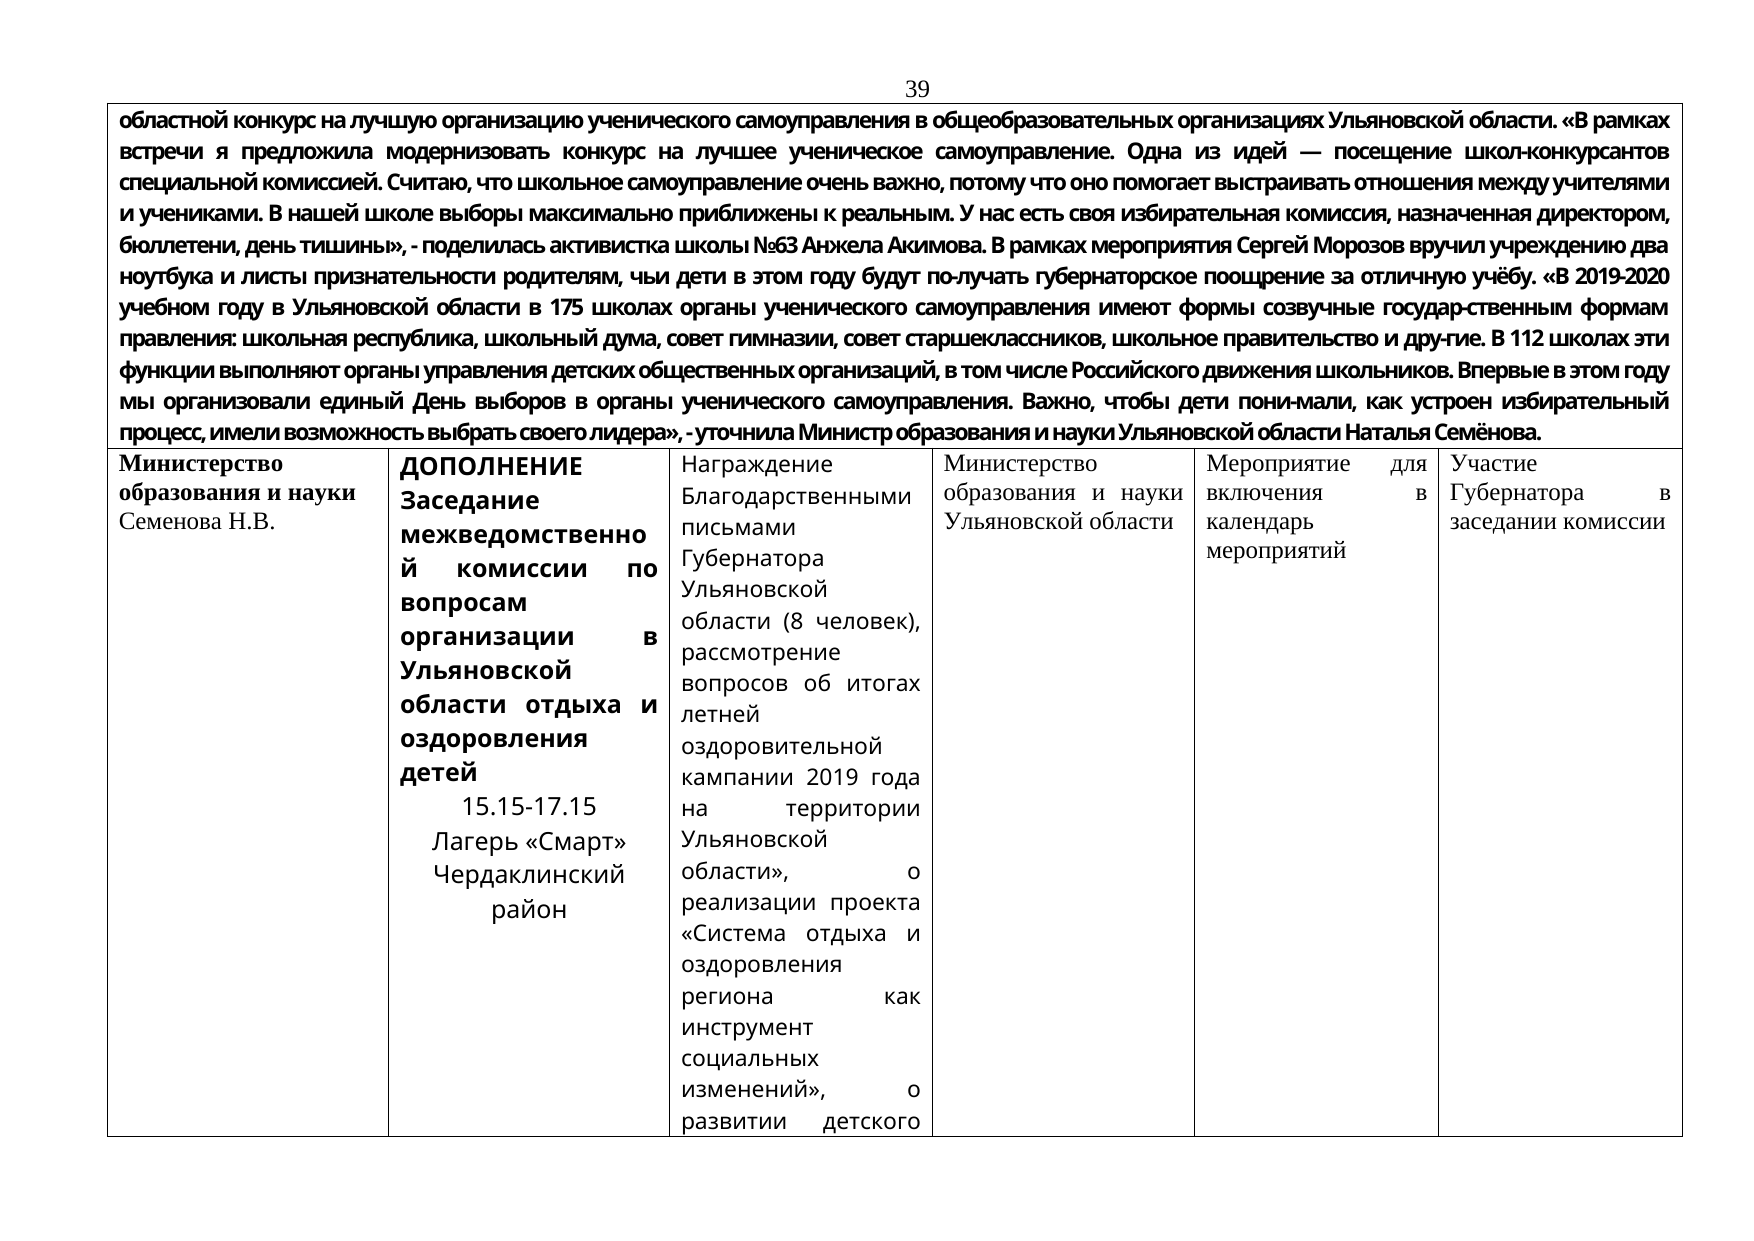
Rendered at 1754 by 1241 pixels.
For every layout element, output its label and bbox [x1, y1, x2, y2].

table_cell [108, 449, 388, 1136]
table_cell [389, 449, 669, 1136]
table_cell [670, 449, 932, 1136]
table_cell [933, 449, 1194, 1136]
table_cell [1439, 449, 1682, 1136]
table_cell [108, 104, 1682, 447]
table_cell [1195, 449, 1438, 1136]
